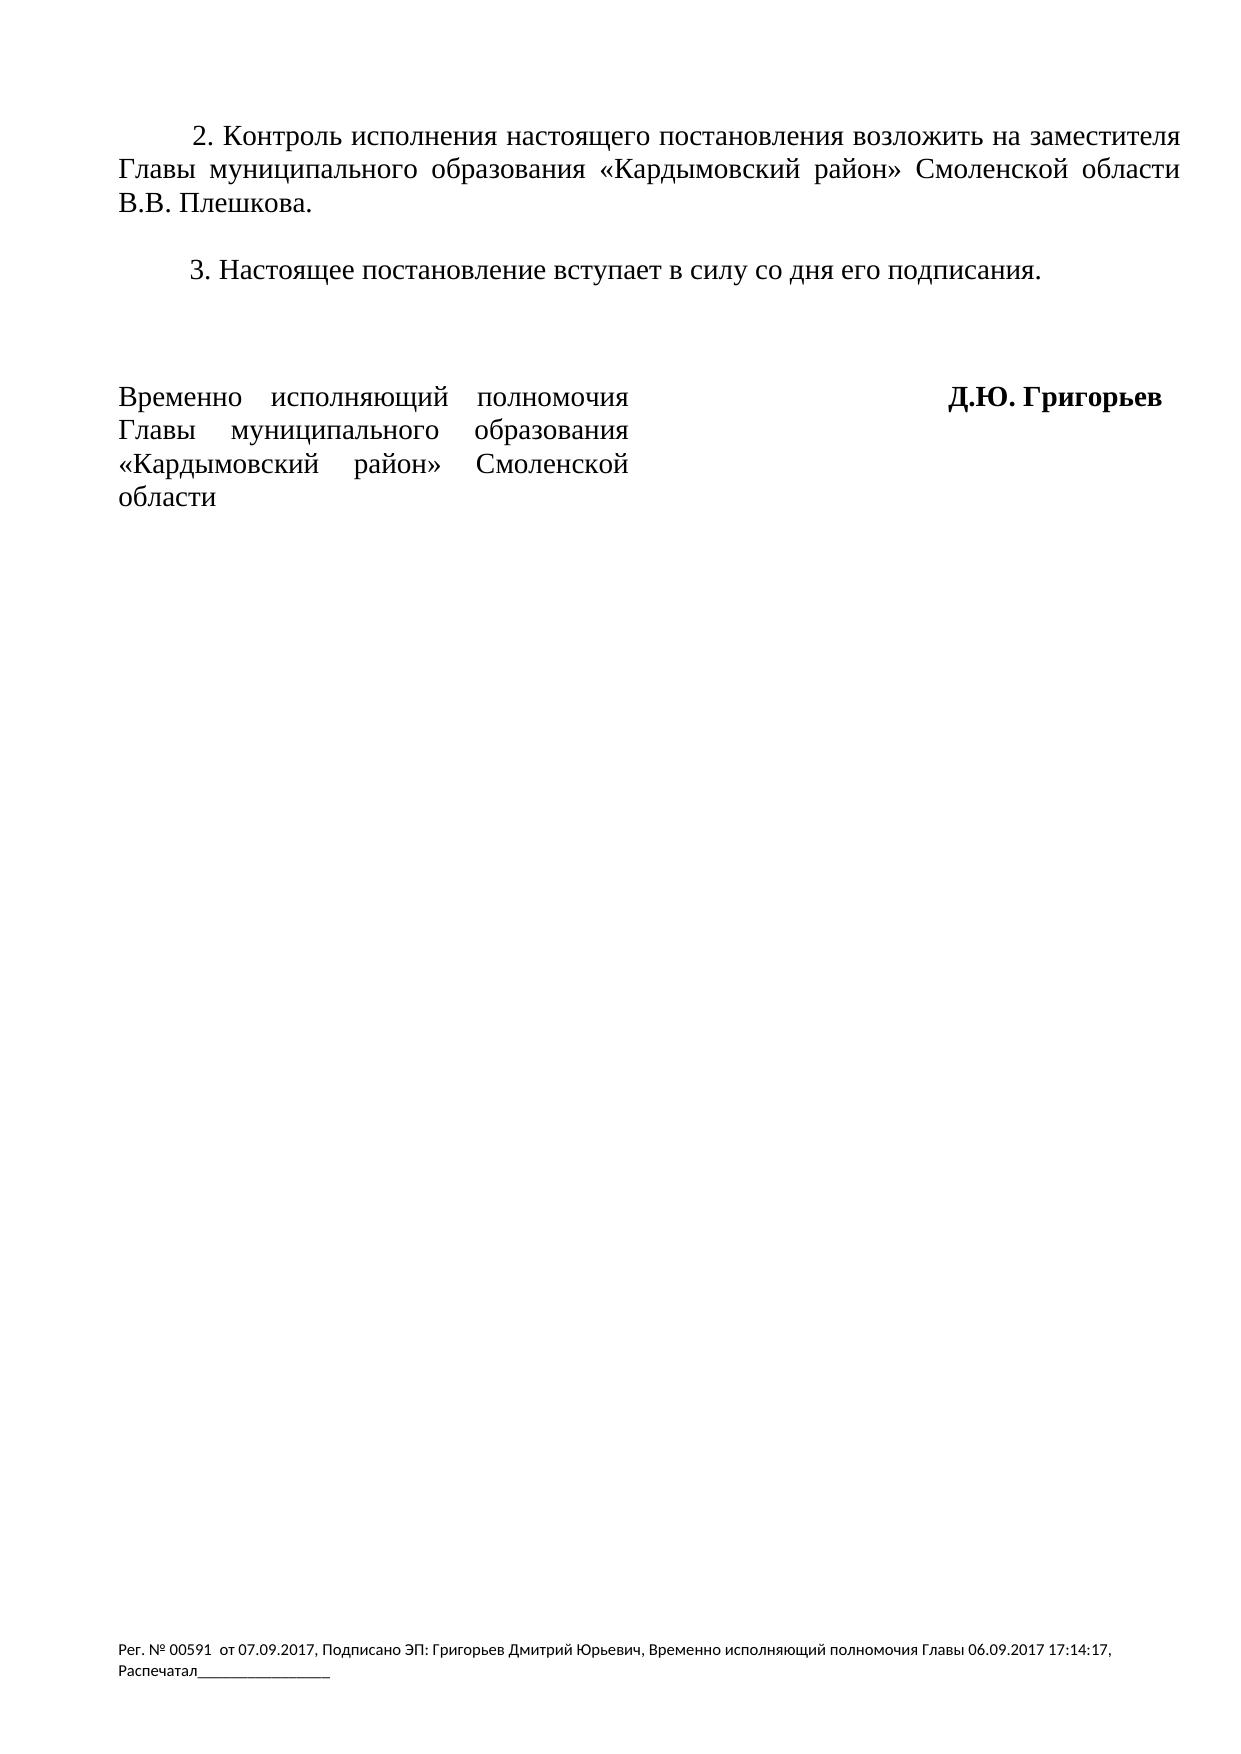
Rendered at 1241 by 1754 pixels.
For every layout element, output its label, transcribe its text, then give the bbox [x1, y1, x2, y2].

text 3. Настоящее постановление вступает в силу со дня его подписания. [118, 252, 1181, 286]
table_header Временно исполняющий полномочия Главы муниципального образования «Кардымовский район» Смоленской области [107, 379, 640, 513]
text 2. Контроль исполнения настоящего постановления возложить на заместителя Главы муниципального образования «Кардымовский район» Смоленской области В.В. Плешкова. [118, 118, 1181, 219]
table_header Д.Ю. Григорьев [640, 379, 1174, 513]
